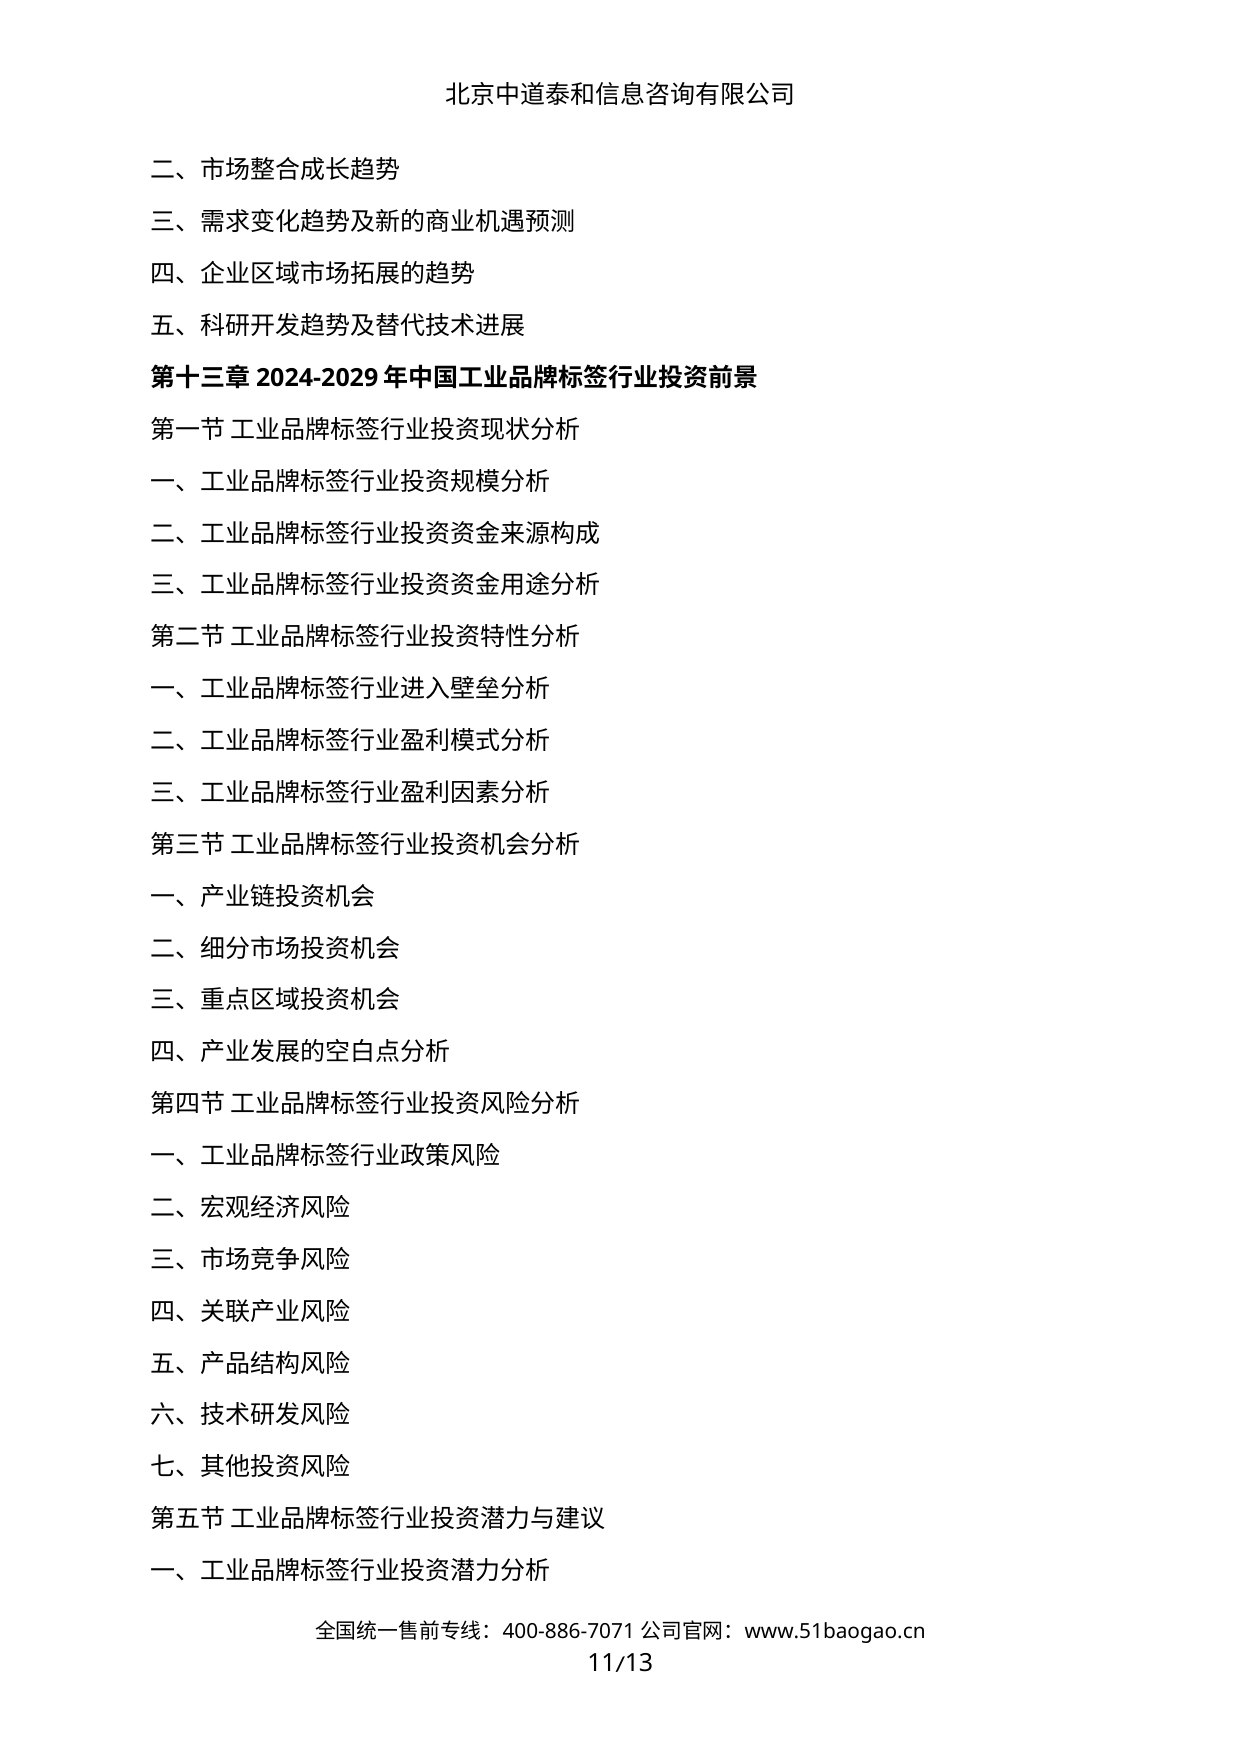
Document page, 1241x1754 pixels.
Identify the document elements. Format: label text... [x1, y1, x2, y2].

text 第一节 工业品牌标签行业投资现状分析 [150, 409, 1090, 446]
text 第四节 工业品牌标签行业投资风险分析 [150, 1084, 1090, 1120]
text 二、细分市场投资机会 [150, 928, 1090, 964]
text 一、工业品牌标签行业进入壁垒分析 [150, 669, 1090, 705]
text 一、产业链投资机会 [150, 876, 1090, 912]
text 三、市场竞争风险 [150, 1239, 1090, 1276]
text 三、重点区域投资机会 [150, 980, 1090, 1016]
text 六、技术研发风险 [150, 1395, 1090, 1431]
text 一、工业品牌标签行业投资规模分析 [150, 461, 1090, 497]
text 五、产品结构风险 [150, 1343, 1090, 1379]
text 二、市场整合成长趋势 [150, 150, 1090, 186]
text 五、科研开发趋势及替代技术进展 [150, 306, 1090, 342]
text 四、企业区域市场拓展的趋势 [150, 254, 1090, 290]
text 第三节 工业品牌标签行业投资机会分析 [150, 824, 1090, 861]
text 四、产业发展的空白点分析 [150, 1032, 1090, 1068]
text 一、工业品牌标签行业政策风险 [150, 1136, 1090, 1172]
text 三、需求变化趋势及新的商业机遇预测 [150, 202, 1090, 238]
text 第五节 工业品牌标签行业投资潜力与建议 [150, 1499, 1090, 1535]
text 二、工业品牌标签行业盈利模式分析 [150, 721, 1090, 757]
text 一、工业品牌标签行业投资潜力分析 [150, 1551, 1090, 1587]
text 三、工业品牌标签行业投资资金用途分析 [150, 565, 1090, 601]
text 第十三章 2024-2029年中国工业品牌标签行业投资前景 [150, 357, 1090, 394]
text 二、宏观经济风险 [150, 1187, 1090, 1224]
text 七、其他投资风险 [150, 1447, 1090, 1483]
text 第二节 工业品牌标签行业投资特性分析 [150, 617, 1090, 653]
text 三、工业品牌标签行业盈利因素分析 [150, 772, 1090, 809]
text 四、关联产业风险 [150, 1291, 1090, 1327]
text 二、工业品牌标签行业投资资金来源构成 [150, 513, 1090, 549]
